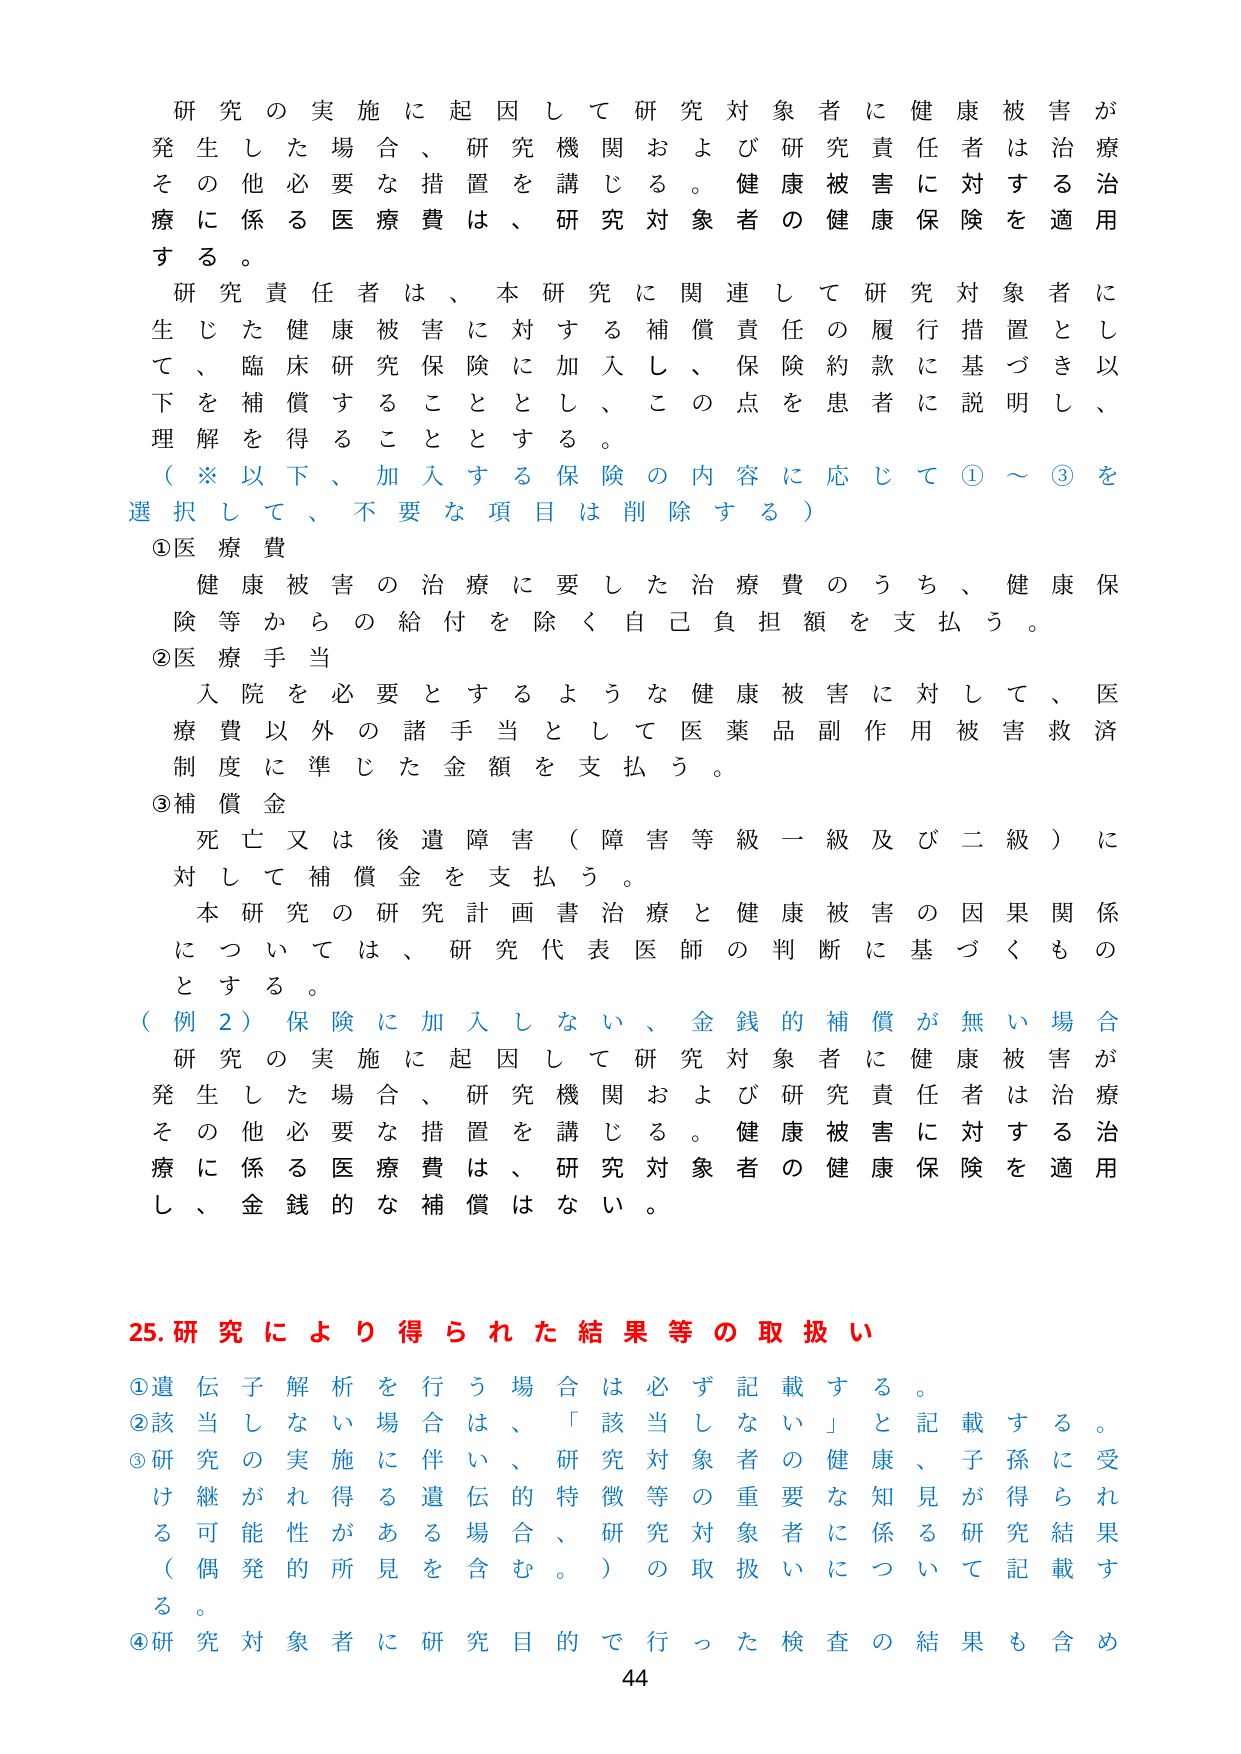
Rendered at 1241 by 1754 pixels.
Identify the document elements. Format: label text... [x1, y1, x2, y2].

text ①遺伝子解析を行う場合は必ず記載する。 [128, 1367, 1141, 1404]
text 死亡又は後遺障害（障害等級一級及び二級）に対して補償金を支払う。 [151, 821, 1141, 893]
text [128, 1623, 1141, 1659]
text ①医療費 [151, 529, 1141, 565]
text 本研究の研究計画書治療と健康被害の因果関係については、研究代表医師の判断に基づくものとする。 [151, 893, 1141, 1003]
text （例2）保険に加入しない、金銭的補償が無い場合 [128, 1003, 1141, 1039]
subtitle 研究により得られた結果等の取扱い [128, 1313, 1141, 1349]
text ②医療手当 [151, 638, 1141, 675]
text （※以下、加入する保険の内容に応じて①～③を選択して、不要な項目は削除する） [128, 456, 1141, 529]
text 健康被害の治療に要した治療費のうち、健康保険等からの給付を除く自己負担額を支払う。 [151, 565, 1141, 638]
text 研究責任者は、本研究に関連して研究対象者に生じた健康被害に対する補償責任の履行措置として、臨床研究保険に加入し、保険約款に基づき以下を補償することとし、この点を患者に説明し、理解を得ることとする。 [151, 274, 1141, 456]
text 研究の実施に起因して研究対象者に健康被害が発生した場合、研究機関および研究責任者は治療その他必要な措置を講じる。健康被害に対する治療に係る医療費は、研究対象者の健康保険を適用し、金銭的な補償はない。 [151, 1039, 1141, 1222]
text 研究の実施に起因して研究対象者に健康被害が発生した場合、研究機関および研究責任者は治療その他必要な措置を講じる。健康被害に対する治療に係る医療費は、研究対象者の健康保険を適用する。 [151, 91, 1141, 274]
text 入院を必要とするような健康被害に対して、医療費以外の諸手当として医薬品副作用被害救済制度に準じた金額を支払う。 [151, 675, 1141, 784]
text ③補償金 [151, 784, 1141, 821]
text ②該当しない場合は、「該当しない」と記載する。 [128, 1404, 1141, 1440]
text ③研究の実施に伴い、研究対象者の健康、子孫に受け継がれ得る遺伝的特徴等の重要な知見が得られる可能性がある場合、研究対象者に係る研究結果（偶発的所見を含む。）の取扱いについて記載する。 [128, 1440, 1141, 1623]
